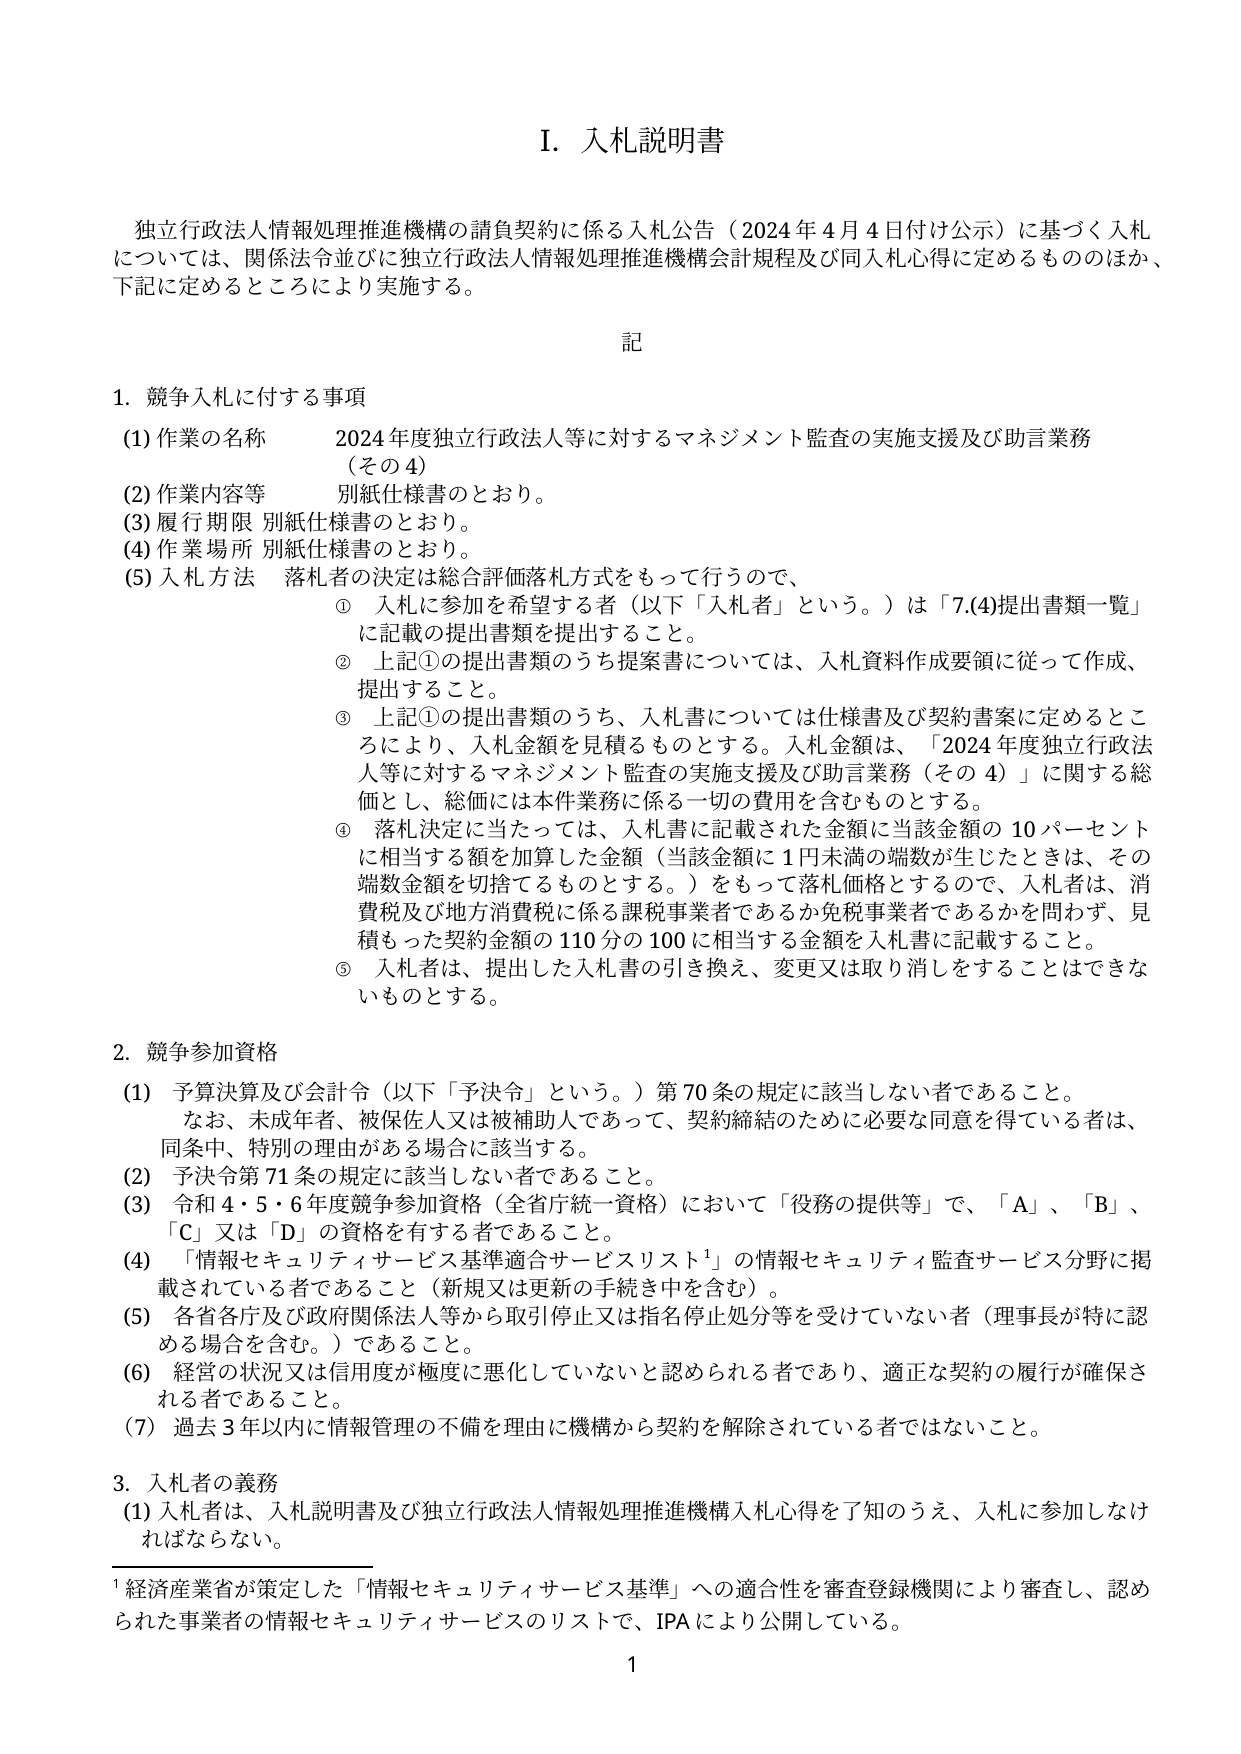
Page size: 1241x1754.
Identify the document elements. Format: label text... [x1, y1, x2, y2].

text (1) 作業の名称 2024年度独立行政法人等に対するマネジメント監査の実施支援及び助言業務 （その4） [123, 424, 1153, 480]
text （7） 過去3年以内に情報管理の不備を理由に機構から契約を解除されている者ではないこと。 [112, 1413, 1153, 1441]
text ③ 上記①の提出書類のうち、入札書については仕様書及び契約書案に定めるところにより、入札金額を見積るものとする。入札金額は、「2024年度独立行政法人等に対するマネジメント監査の実施支援及び助言業務（その4）」に関する総価とし、総価には本件業務に係る一切の費用を含むものとする。 [334, 703, 1153, 815]
text (4) 「情報セキュリティサービス基準適合サービスリスト」の情報セキュリティ監査サービス分野に掲載されている者であること（新規又は更新の手続き中を含む）。 [123, 1246, 1153, 1302]
text (5) 入札方法 落札者の決定は総合評価落札方式をもって行うので、 [123, 563, 1153, 591]
text ④ 落札決定に当たっては、入札書に記載された金額に当該金額の10パーセントに相当する額を加算した金額（当該金額に1円未満の端数が生じたときは、その端数金額を切捨てるものとする。）をもって落札価格とするので、入札者は、消費税及び地方消費税に係る課税事業者であるか免税事業者であるかを問わず、見積もった契約金額の110分の100に相当する金額を入札書に記載すること。 [334, 815, 1153, 954]
text (1) 入札者は、入札説明書及び独立行政法人情報処理推進機構入札心得を了知のうえ、入札に参加しなければならない。 [123, 1497, 1153, 1553]
text なお、未成年者、被保佐人又は被補助人であって、契約締結のために必要な同意を得ている者は、同条中、特別の理由がある場合に該当する。 [160, 1106, 1153, 1162]
text (4) 作業場所 別紙仕様書のとおり。 [123, 536, 1153, 563]
text (3) 履行期限 別紙仕様書のとおり。 [123, 508, 1153, 536]
text ⑤ 入札者は、提出した入札書の引き換え、変更又は取り消しをすることはできないものとする。 [335, 954, 1153, 1010]
text (2) 作業内容等 別紙仕様書のとおり。 [123, 480, 1153, 508]
text 1．競争入札に付する事項 [112, 383, 1153, 411]
text ② 上記①の提出書類のうち提案書については、入札資料作成要領に従って作成、提出すること。 [334, 647, 1153, 703]
text 2．競争参加資格 [112, 1038, 1153, 1066]
text (3) 令和4・5・6年度競争参加資格（全省庁統一資格）において「役務の提供等」で、「A」、「B」、「C」又は「D」の資格を有する者であること。 [123, 1190, 1153, 1246]
text (2) 予決令第71条の規定に該当しない者であること。 [123, 1162, 1153, 1190]
text Ⅰ．入札説明書 [112, 118, 1153, 160]
text (1) 予算決算及び会計令（以下「予決令」という。）第70条の規定に該当しない者であること。 [123, 1078, 1153, 1106]
text ① 入札に参加を希望する者（以下「入札者」という。）は「7.(4)提出書類一覧」に記載の提出書類を提出すること。 [335, 591, 1153, 647]
text 記 [112, 328, 1153, 356]
text 独立行政法人情報処理推進機構の請負契約に係る入札公告（2024年4月4日付け公示）に基づく入札については、関係法令並びに独立行政法人情報処理推進機構会計規程及び同入札心得に定めるもののほか、下記に定めるところにより実施する。 [112, 216, 1153, 300]
text (5) 各省各庁及び政府関係法人等から取引停止又は指名停止処分等を受けていない者（理事長が特に認める場合を含む。）であること。 [123, 1302, 1153, 1358]
text 3．入札者の義務 [112, 1469, 1153, 1497]
text (6) 経営の状況又は信用度が極度に悪化していないと認められる者であり、適正な契約の履行が確保される者であること。 [123, 1358, 1153, 1413]
